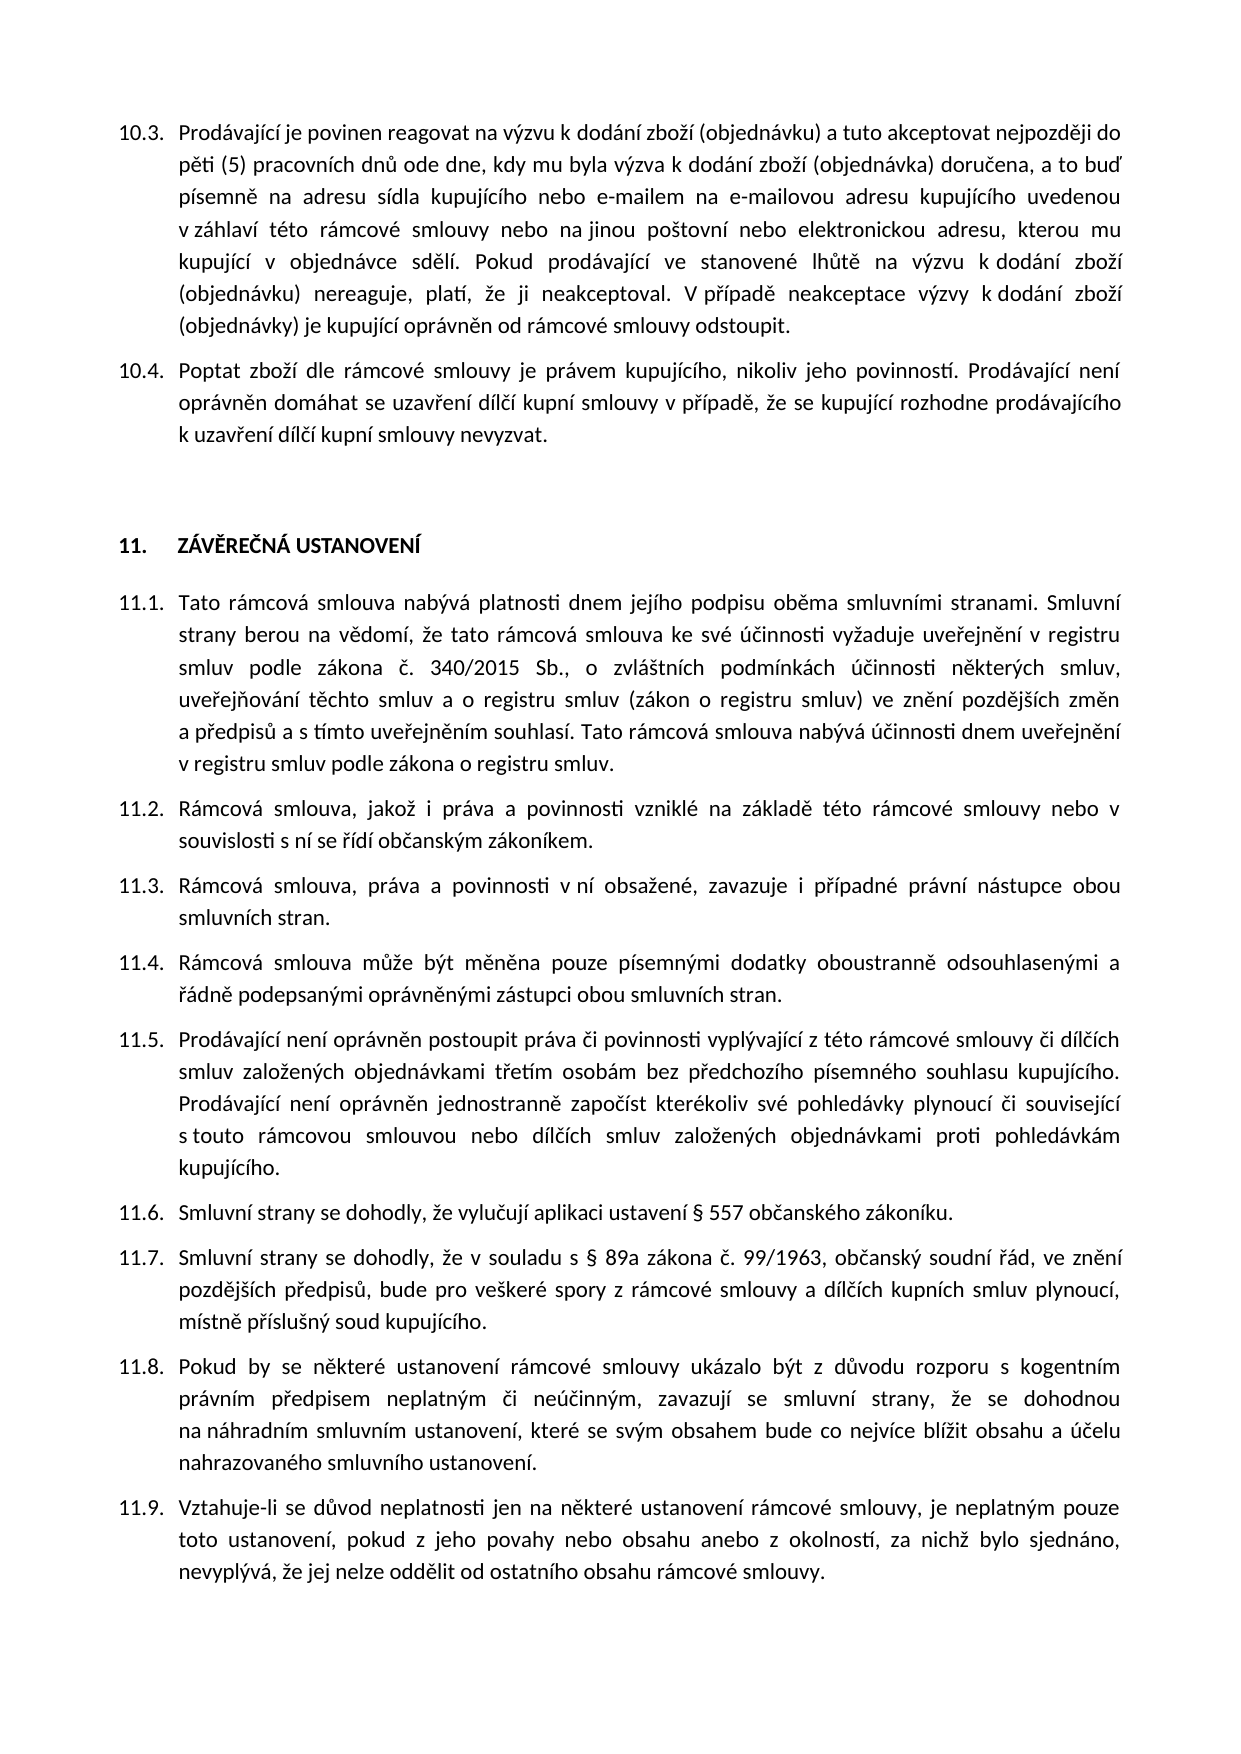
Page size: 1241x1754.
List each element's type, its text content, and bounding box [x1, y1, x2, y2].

subtitle Rámcová smlouva může být měněna pouze písemnými dodatky oboustranně odsouhlasenými a řádně podepsanými oprávněnými zástupci obou smluvních stran. [118, 948, 1122, 1008]
subtitle Prodávající je povinen reagovat na výzvu k dodání zboží (objednávku) a tuto akceptovat nejpozději do pěti (5) pracovních dnů ode dne, kdy mu byla výzva k dodání zboží (objednávka) doručena, a to buď písemně na adresu sídla kupujícího nebo e-mailem na e-mailovou adresu kupujícího uvedenou v záhlaví této rámcové smlouvy nebo na jinou poštovní nebo elektronickou adresu, kterou mu kupující v objednávce sdělí. Pokud prodávající ve stanovené lhůtě na výzvu k dodání zboží (objednávku) nereaguje, platí, že ji neakceptoval. V případě neakceptace výzvy k dodání zboží (objednávky) je kupující oprávněn od rámcové smlouvy odstoupit. [118, 118, 1122, 339]
subtitle Rámcová smlouva, práva a povinnosti v ní obsažené, zavazuje i případné právní nástupce obou smluvních stran. [118, 871, 1122, 931]
subtitle Poptat zboží dle rámcové smlouvy je právem kupujícího, nikoliv jeho povinností. Prodávající není oprávněn domáhat se uzavření dílčí kupní smlouvy v případě, že se kupující rozhodne prodávajícího k uzavření dílčí kupní smlouvy nevyzvat. [118, 356, 1122, 448]
subtitle Pokud by se některé ustanovení rámcové smlouvy ukázalo být z důvodu rozporu s kogentním právním předpisem neplatným či neúčinným, zavazují se smluvní strany, že se dohodnou na náhradním smluvním ustanovení, které se svým obsahem bude co nejvíce blížit obsahu a účelu nahrazovaného smluvního ustanovení. [118, 1352, 1122, 1476]
subtitle Smluvní strany se dohodly, že vylučují aplikaci ustavení § 557 občanského zákoníku. [118, 1198, 1122, 1226]
subtitle Vztahuje-li se důvod neplatnosti jen na některé ustanovení rámcové smlouvy, je neplatným pouze toto ustanovení, pokud z jeho povahy nebo obsahu anebo z okolností, za nichž bylo sjednáno, nevyplývá, že jej nelze oddělit od ostatního obsahu rámcové smlouvy. [118, 1493, 1122, 1586]
subtitle Rámcová smlouva, jakož i práva a povinnosti vzniklé na základě této rámcové smlouvy nebo v souvislosti s ní se řídí občanským zákoníkem. [118, 794, 1122, 854]
subtitle Smluvní strany se dohodly, že v souladu s § 89a zákona č. 99/1963, občanský soudní řád, ve znění pozdějších předpisů, bude pro veškeré spory z rámcové smlouvy a dílčích kupních smluv plynoucí, místně příslušný soud kupujícího. [118, 1243, 1122, 1335]
subtitle Prodávající není oprávněn postoupit práva či povinnosti vyplývající z této rámcové smlouvy či dílčích smluv založených objednávkami třetím osobám bez předchozího písemného souhlasu kupujícího. Prodávající není oprávněn jednostranně započíst kterékoliv své pohledávky plynoucí či související s touto rámcovou smlouvou nebo dílčích smluv založených objednávkami proti pohledávkám kupujícího. [118, 1025, 1122, 1181]
subtitle ZÁVĚREČNÁ USTANOVENÍ [118, 531, 1122, 559]
subtitle Tato rámcová smlouva nabývá platnosti dnem jejího podpisu oběma smluvními stranami. Smluvní strany berou na vědomí, že tato rámcová smlouva ke své účinnosti vyžaduje uveřejnění v registru smluv podle zákona č. 340/2015 Sb., o zvláštních podmínkách účinnosti některých smluv, uveřejňování těchto smluv a o registru smluv (zákon o registru smluv) ve znění pozdějších změn a předpisů a s tímto uveřejněním souhlasí. Tato rámcová smlouva nabývá účinnosti dnem uveřejnění v registru smluv podle zákona o registru smluv. [118, 588, 1122, 777]
